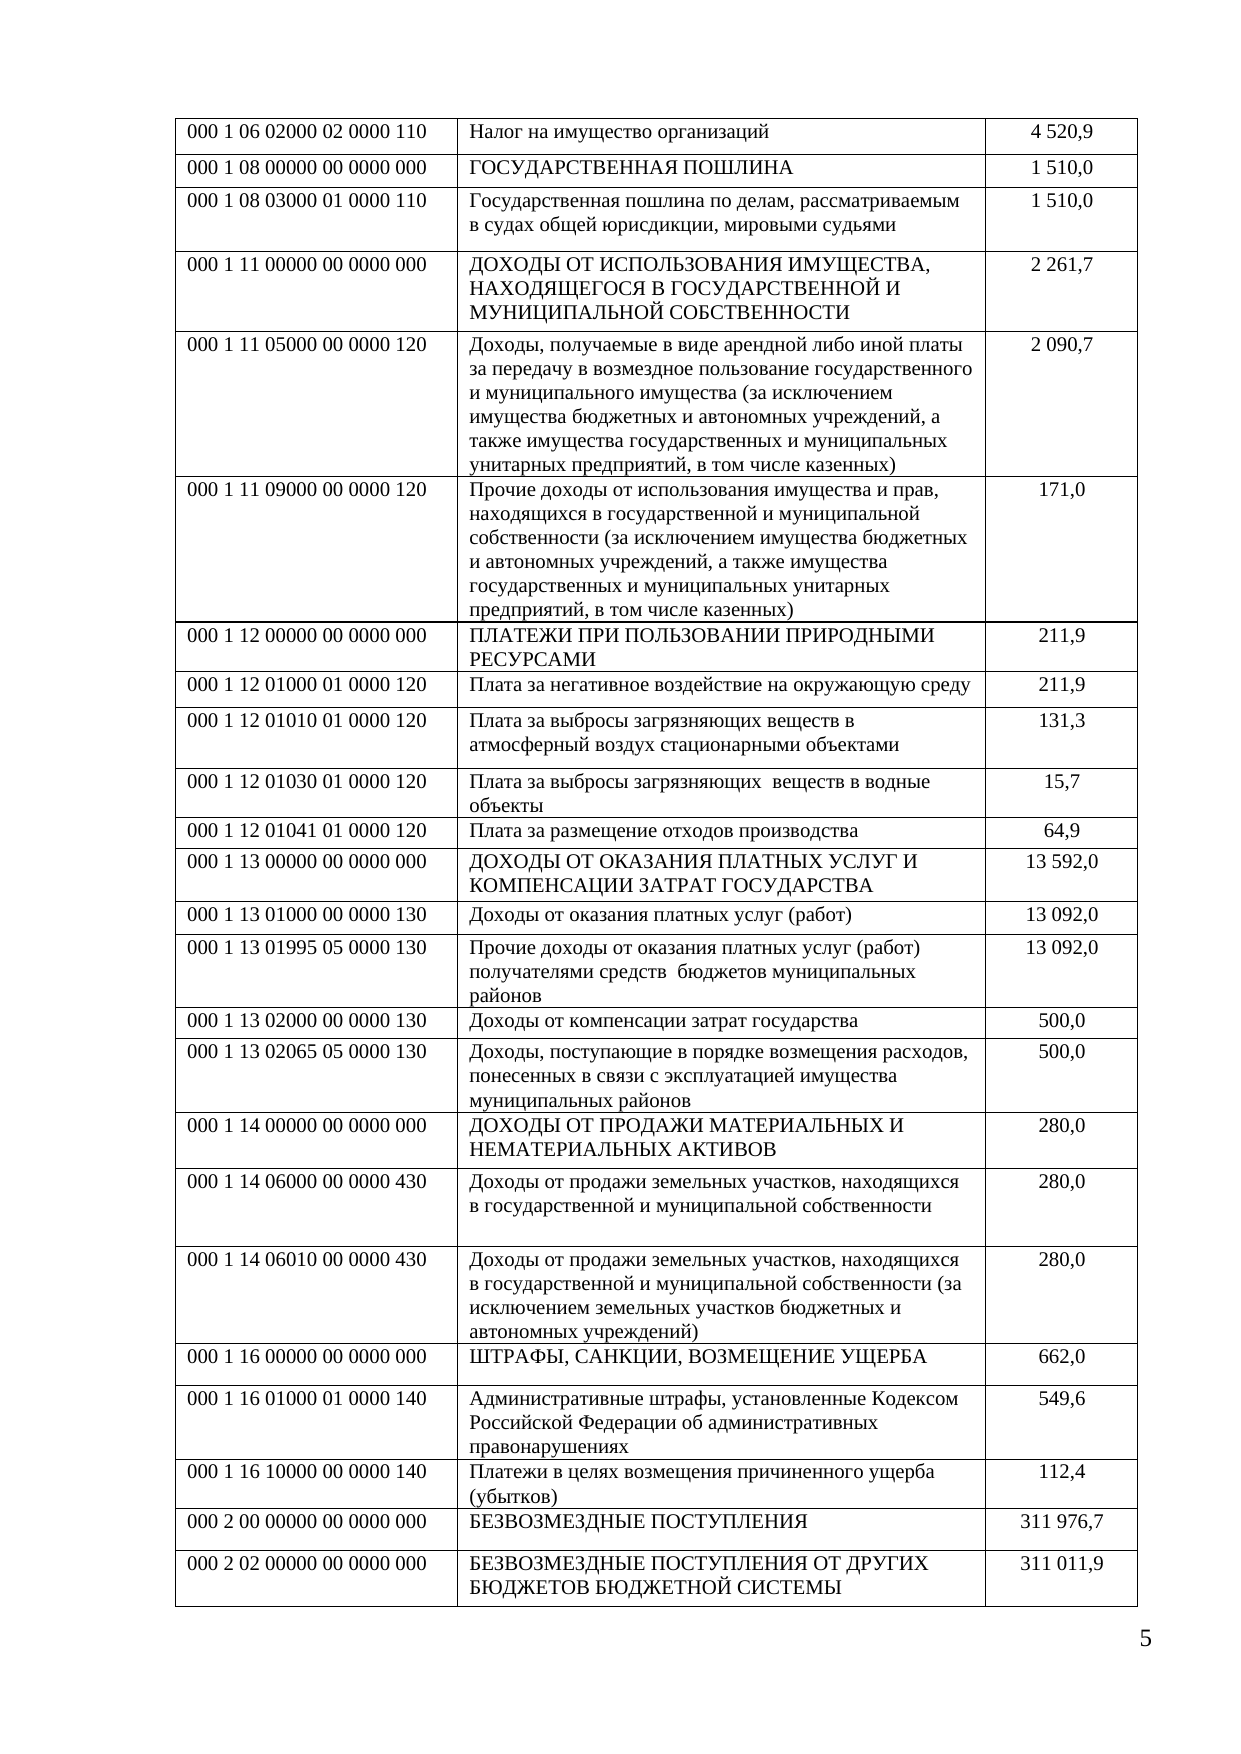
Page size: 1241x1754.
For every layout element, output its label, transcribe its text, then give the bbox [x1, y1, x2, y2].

table_cell ШТРАФЫ, САНКЦИИ, ВОЗМЕЩЕНИЕ УЩЕРБА [458, 1344, 985, 1385]
table_cell 13 092,0 [986, 902, 1137, 934]
table_cell 662,0 [986, 1344, 1137, 1385]
table_cell 000 1 14 06010 00 0000 430 [176, 1247, 457, 1343]
table_cell 000 1 11 00000 00 0000 000 [176, 252, 457, 331]
table_cell 000 1 12 00000 00 0000 000 [176, 623, 457, 671]
table_cell 2 090,7 [986, 332, 1137, 476]
table_cell 000 1 16 00000 00 0000 000 [176, 1344, 457, 1385]
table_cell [458, 1551, 985, 1606]
table_cell 000 1 14 06000 00 0000 430 [176, 1169, 457, 1246]
table_cell ПЛАТЕЖИ ПРИ ПОЛЬЗОВАНИИ ПРИРОДНЫМИ РЕСУРСАМИ [458, 623, 985, 671]
table_cell 549,6 [986, 1386, 1137, 1458]
table_cell Доходы, поступающие в порядке возмещения расходов, понесенных в связи с эксплуатацией имущества муниципальных районов [458, 1039, 985, 1112]
table_cell Плата за выбросы загрязняющих веществ в атмосферный воздух стационарными объектами [458, 708, 985, 767]
table_cell 000 1 06 02000 02 0000 110 [176, 119, 457, 154]
table_cell Государственная пошлина по делам, рассматриваемым в судах общей юрисдикции, мировыми судьями [458, 188, 985, 251]
table_cell 1 510,0 [986, 155, 1137, 187]
table_cell Плата за выбросы загрязняющих веществ в водные объекты [458, 769, 985, 817]
table_cell ГОСУДАРСТВЕННАЯ ПОШЛИНА [458, 155, 985, 187]
table_cell 4 520,9 [986, 119, 1137, 154]
table_cell ДОХОДЫ ОТ ОКАЗАНИЯ ПЛАТНЫХ УСЛУГ И КОМПЕНСАЦИИ ЗАТРАТ ГОСУДАРСТВА [458, 849, 985, 901]
table_cell Административные штрафы, установленные Кодексом Российской Федерации об административных правонарушениях [458, 1386, 985, 1458]
table_cell Платежи в целях возмещения причиненного ущерба (убытков) [458, 1460, 985, 1508]
table_cell 171,0 [986, 477, 1137, 621]
table_cell Доходы, получаемые в виде арендной либо иной платы за передачу в возмездное пользование государственного и муниципального имущества (за исключением имущества бюджетных и автономных учреждений, а также имущества государственных и муниципальных унитарных предприятий, в том числе казенных) [458, 332, 985, 476]
table_cell Плата за размещение отходов производства [458, 818, 985, 848]
table_cell Прочие доходы от использования имущества и прав, находящихся в государственной и муниципальной собственности (за исключением имущества бюджетных и автономных учреждений, а также имущества государственных и муниципальных унитарных предприятий, в том числе казенных) [458, 477, 985, 621]
table_cell 000 1 11 09000 00 0000 120 [176, 477, 457, 621]
table_cell 000 1 13 00000 00 0000 000 [176, 849, 457, 901]
table_cell 500,0 [986, 1039, 1137, 1112]
table_cell Плата за негативное воздействие на окружающую среду [458, 672, 985, 707]
table_cell 000 2 00 00000 00 0000 000 [176, 1509, 457, 1550]
table_cell ДОХОДЫ ОТ ПРОДАЖИ МАТЕРИАЛЬНЫХ И НЕМАТЕРИАЛЬНЫХ АКТИВОВ [458, 1113, 985, 1168]
table_cell 000 1 13 02000 00 0000 130 [176, 1008, 457, 1038]
table_cell 000 1 11 05000 00 0000 120 [176, 332, 457, 476]
table_cell 000 1 16 10000 00 0000 140 [176, 1460, 457, 1508]
table_cell 211,9 [986, 672, 1137, 707]
table_cell Доходы от компенсации затрат государства [458, 1008, 985, 1038]
table_cell БЕЗВОЗМЕЗДНЫЕ ПОСТУПЛЕНИЯ [458, 1509, 985, 1550]
table_cell ДОХОДЫ ОТ ИСПОЛЬЗОВАНИЯ ИМУЩЕСТВА, НАХОДЯЩЕГОСЯ В ГОСУДАРСТВЕННОЙ И МУНИЦИПАЛЬНОЙ СОБСТВЕННОСТИ [458, 252, 985, 331]
table_cell 280,0 [986, 1169, 1137, 1246]
table_cell 280,0 [986, 1113, 1137, 1168]
table_cell 000 1 13 01995 05 0000 130 [176, 935, 457, 1007]
table_cell 131,3 [986, 708, 1137, 767]
table_cell 311 011,9 [986, 1551, 1137, 1606]
table_cell 000 1 12 01030 01 0000 120 [176, 769, 457, 817]
table_cell 13 092,0 [986, 935, 1137, 1007]
table_cell 000 1 13 02065 05 0000 130 [176, 1039, 457, 1112]
table_cell 000 1 14 00000 00 0000 000 [176, 1113, 457, 1168]
table_cell 000 1 13 01000 00 0000 130 [176, 902, 457, 934]
table_cell Доходы от продажи земельных участков, находящихся в государственной и муниципальной собственности (за исключением земельных участков бюджетных и автономных учреждений) [458, 1247, 985, 1343]
table_cell 1 510,0 [986, 188, 1137, 251]
table_cell 112,4 [986, 1460, 1137, 1508]
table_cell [176, 1551, 457, 1606]
table_cell 280,0 [986, 1247, 1137, 1343]
table_cell 000 1 12 01041 01 0000 120 [176, 818, 457, 848]
table_cell Налог на имущество организаций [458, 119, 985, 154]
table_cell 211,9 [986, 623, 1137, 671]
table_cell 000 1 12 01010 01 0000 120 [176, 708, 457, 767]
table_cell Прочие доходы от оказания платных услуг (работ) получателями средств бюджетов муниципальных районов [458, 935, 985, 1007]
table_cell Доходы от продажи земельных участков, находящихся в государственной и муниципальной собственности [458, 1169, 985, 1246]
table_cell 15,7 [986, 769, 1137, 817]
table_cell 000 1 08 03000 01 0000 110 [176, 188, 457, 251]
table_cell 64,9 [986, 818, 1137, 848]
table_cell 000 1 16 01000 01 0000 140 [176, 1386, 457, 1458]
table_cell 500,0 [986, 1008, 1137, 1038]
table_cell 000 1 12 01000 01 0000 120 [176, 672, 457, 707]
table_cell 13 592,0 [986, 849, 1137, 901]
table_cell 311 976,7 [986, 1509, 1137, 1550]
table_cell 000 1 08 00000 00 0000 000 [176, 155, 457, 187]
table_cell Доходы от оказания платных услуг (работ) [458, 902, 985, 934]
table_cell 2 261,7 [986, 252, 1137, 331]
